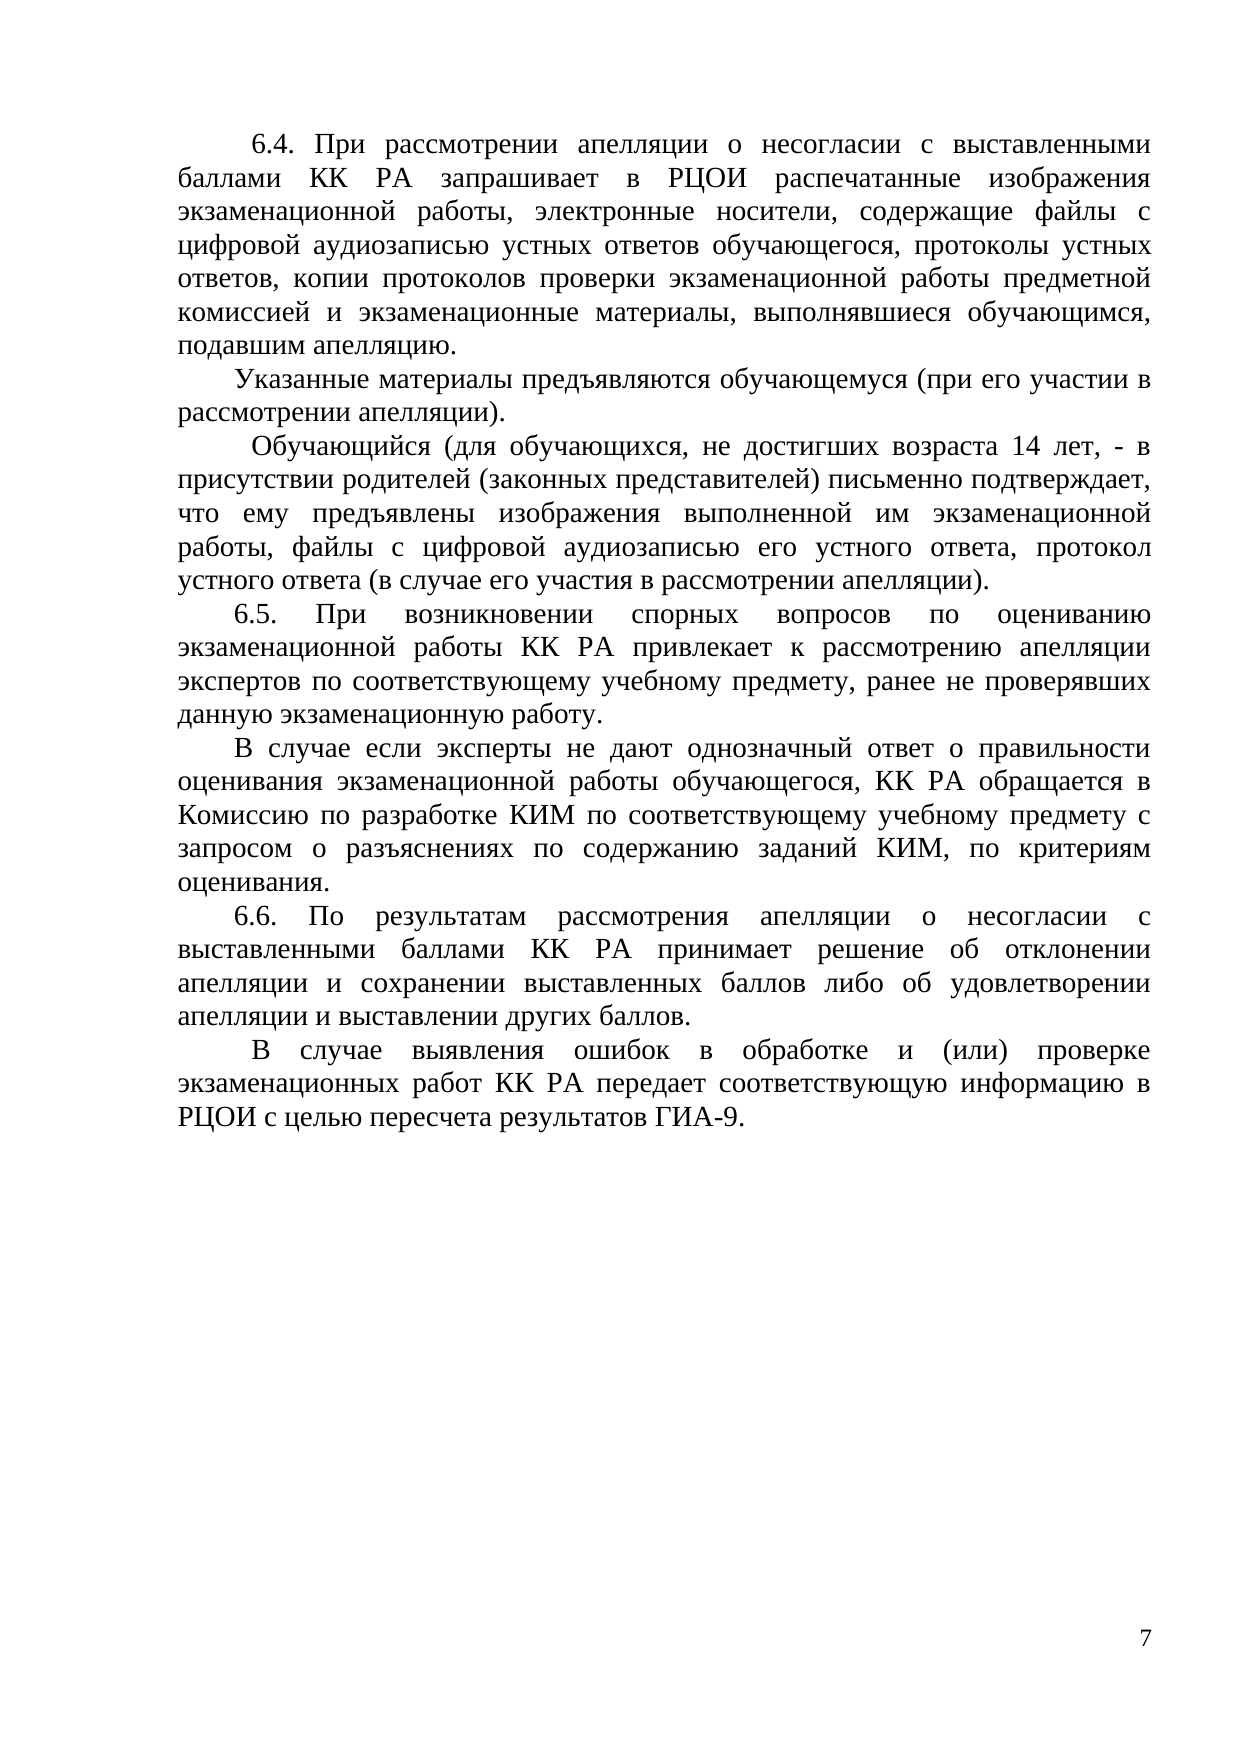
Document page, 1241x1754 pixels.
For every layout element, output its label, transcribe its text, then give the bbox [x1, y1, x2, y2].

text В случае выявления ошибок в обработке и (или) проверке экзаменационных работ КК РА передает соответствующую информацию в РЦОИ с целью пересчета результатов ГИА-9. [177, 1032, 1152, 1132]
text Указанные материалы предъявляются обучающемуся (при его участии в рассмотрении апелляции). [177, 361, 1152, 428]
text 6.5. При возникновении спорных вопросов по оцениванию экзаменационной работы КК РА привлекает к рассмотрению апелляции экспертов по соответствующему учебному предмету, ранее не проверявших данную экзаменационную работу. [177, 596, 1152, 730]
text В случае если эксперты не дают однозначный ответ о правильности оценивания экзаменационной работы обучающегося, КК РА обращается в Комиссию по разработке КИМ по соответствующему учебному предмету с запросом о разъяснениях по содержанию заданий КИМ, по критериям оценивания. [177, 730, 1152, 898]
text Обучающийся (для обучающихся, не достигших возраста 14 лет, - в присутствии родителей (законных представителей) письменно подтверждает, что ему предъявлены изображения выполненной им экзаменационной работы, файлы с цифровой аудиозаписью его устного ответа, протокол устного ответа (в случае его участия в рассмотрении апелляции). [177, 428, 1152, 596]
text 6.6. По результатам рассмотрения апелляции о несогласии с выставленными баллами КК РА принимает решение об отклонении апелляции и сохранении выставленных баллов либо об удовлетворении апелляции и выставлении других баллов. [177, 898, 1152, 1032]
text 6.4. При рассмотрении апелляции о несогласии с выставленными баллами КК РА запрашивает в РЦОИ распечатанные изображения экзаменационной работы, электронные носители, содержащие файлы с цифровой аудиозаписью устных ответов обучающегося, протоколы устных ответов, копии протоколов проверки экзаменационной работы предметной комиссией и экзаменационные материалы, выполнявшиеся обучающимся, подавшим апелляцию. [177, 126, 1152, 361]
